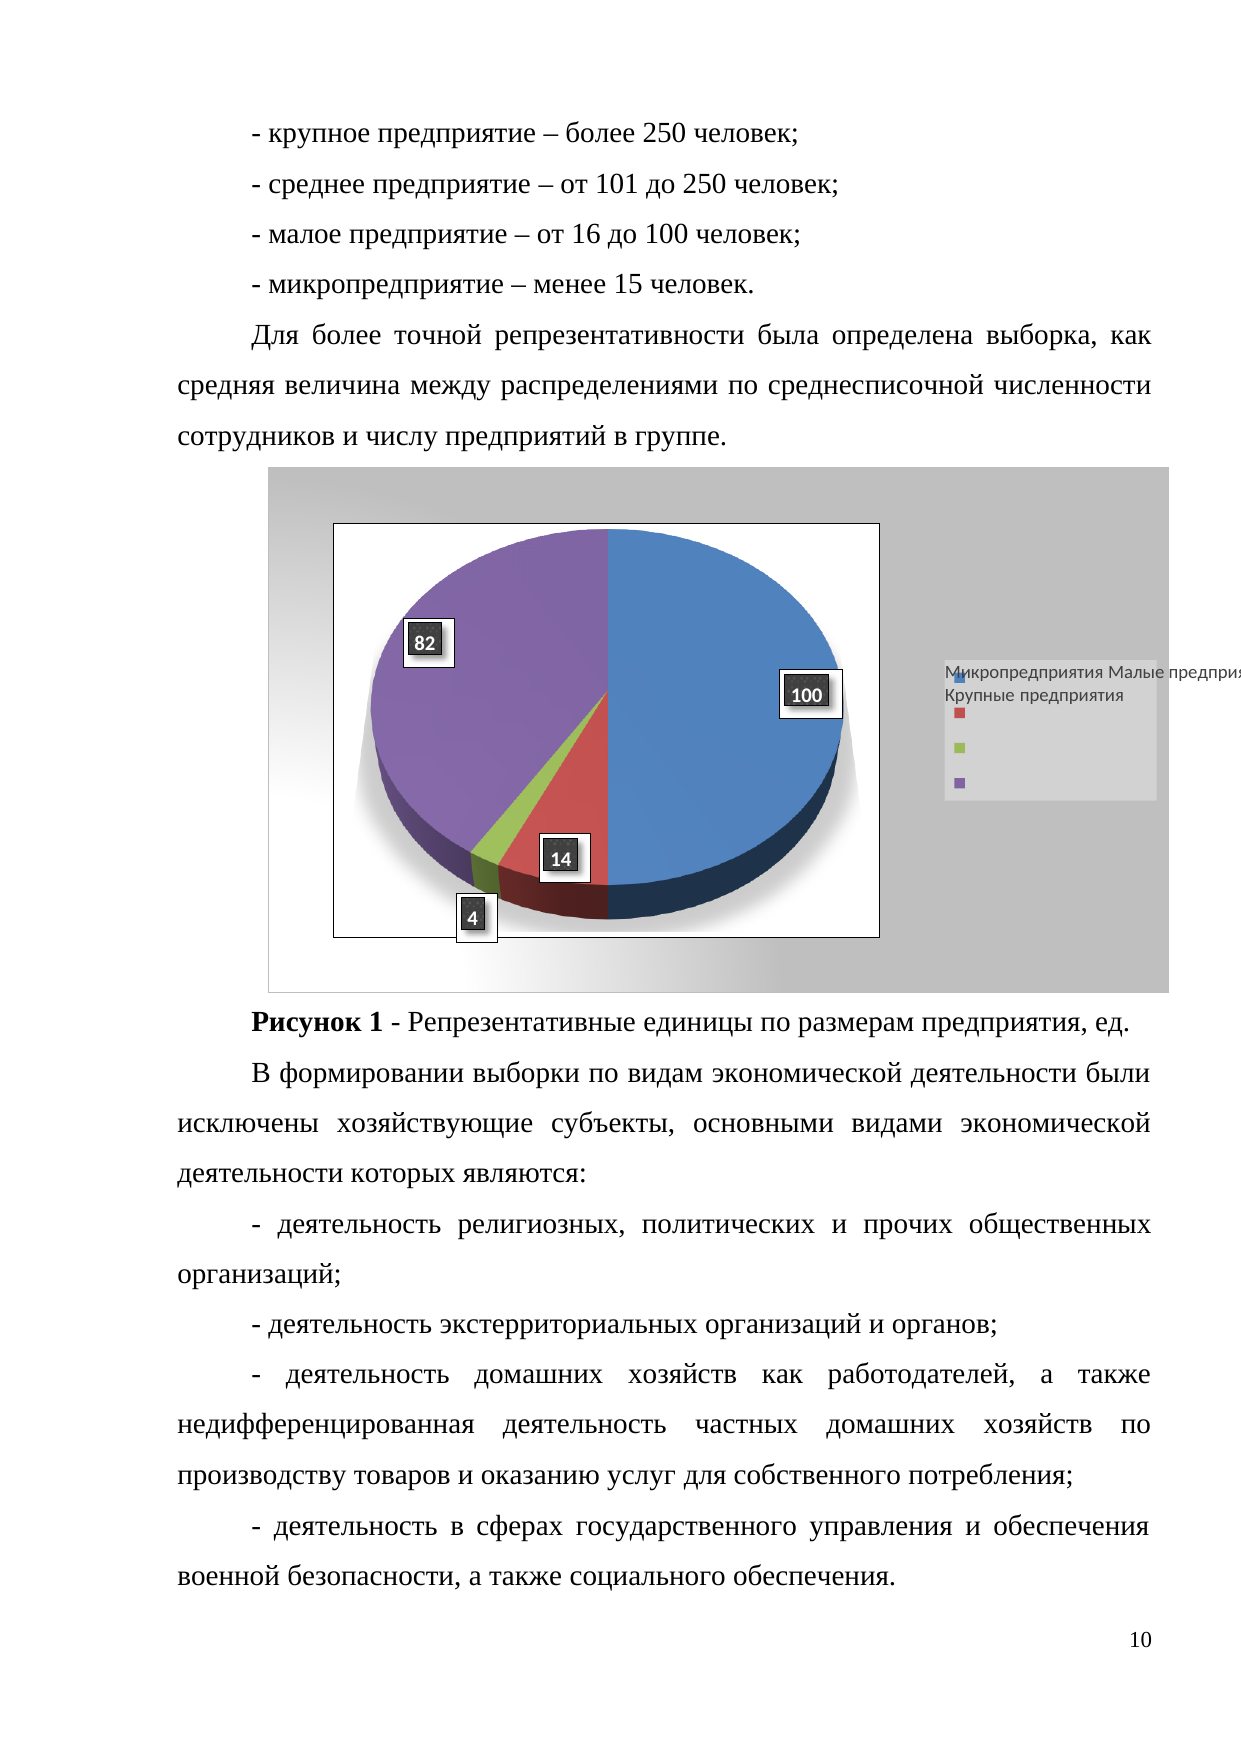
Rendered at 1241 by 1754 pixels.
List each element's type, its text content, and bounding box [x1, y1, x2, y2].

list деятельность домашних хозяйств как работодателей, а также недифференцированная деятельность частных домашних хозяйств по производству товаров и оказанию услуг для собственного потребления; [177, 1356, 1151, 1491]
text Для более точной репрезентативности была определена выборка, как средняя величина между распределениями по среднесписочной численности сотрудников и числу предприятий в группе. [177, 317, 1152, 451]
list малое предприятие – от 16 до 100 человек; [251, 216, 1184, 249]
list микропредприятие – менее 15 человек. [251, 266, 1184, 300]
picture [269, 468, 1168, 992]
list деятельность в сферах государственного управления и обеспечения военной безопасности, а также социального обеспечения. [177, 1508, 1150, 1592]
list деятельность экстерриториальных организаций и органов; [251, 1306, 1184, 1339]
text В формировании выборки по видам экономической деятельности были исключены хозяйствующие субъекты, основными видами экономической деятельности которых являются: [177, 1055, 1151, 1189]
list деятельность религиозных, политических и прочих общественных организаций; [177, 1206, 1152, 1289]
list крупное предприятие – более 250 человек; [251, 115, 1184, 149]
list среднее предприятие – от 101 до 250 человек; [251, 166, 1184, 199]
text Рисунок 1 - Репрезентативные единицы по размерам предприятия, ед. [251, 1004, 1184, 1038]
